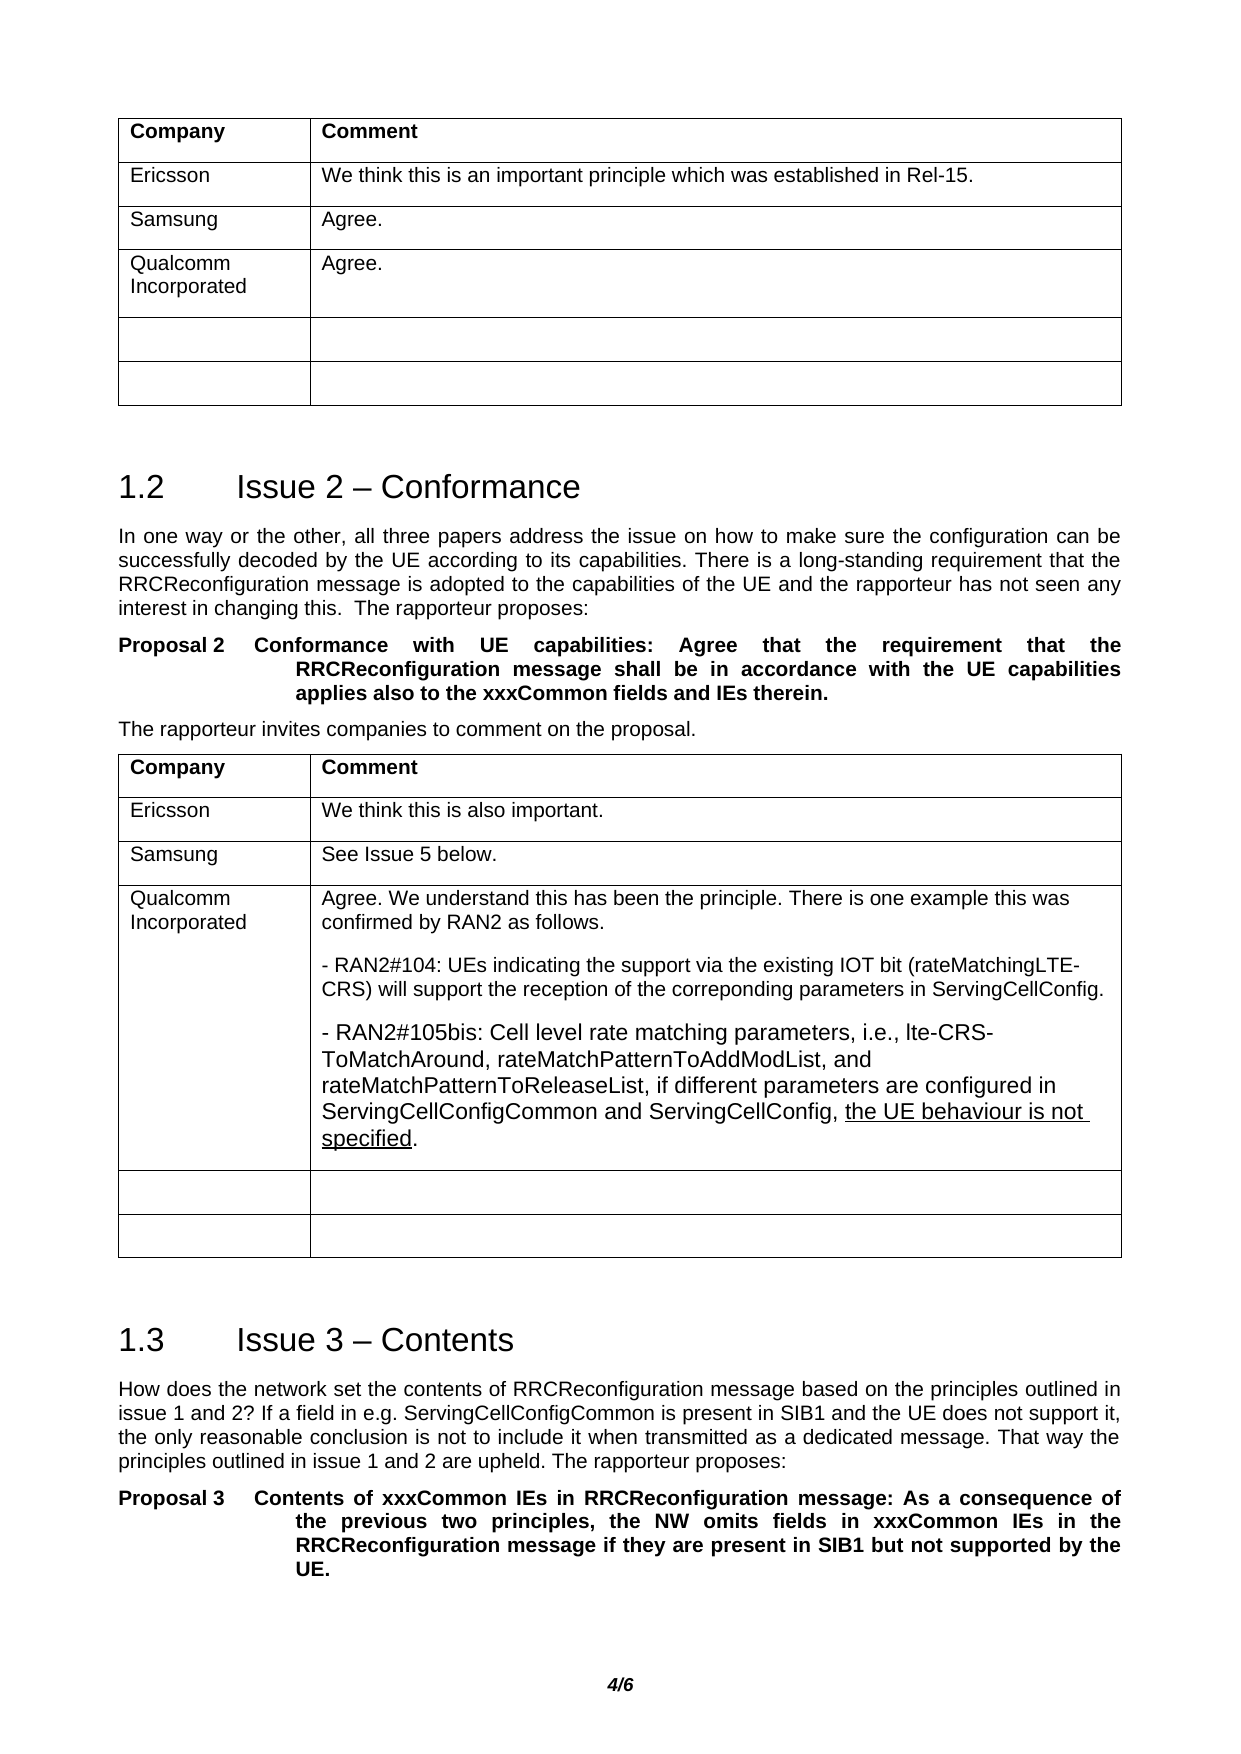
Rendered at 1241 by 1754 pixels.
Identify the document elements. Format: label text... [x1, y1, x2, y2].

table_cell Qualcomm Incorporated [119, 250, 310, 317]
table_header Company [119, 755, 310, 797]
text Contents of xxxCommon IEs in RRCReconfiguration message: As a consequence of the previous two principles, the NW omits fields in xxxCommon IEs in the RRCReconfiguration message if they are present in SIB1 but not supported by the UE. [118, 1485, 1122, 1581]
table_header Comment [311, 119, 1121, 162]
table_cell We think this is an important principle which was established in Rel-15. [311, 163, 1121, 206]
table_cell Ericsson [119, 798, 310, 841]
table_cell Agree. [311, 250, 1121, 317]
table_cell [311, 362, 1121, 404]
table_header Comment [311, 755, 1121, 797]
table_cell Samsung [119, 207, 310, 249]
table_cell [119, 362, 310, 404]
table_cell [311, 1171, 1121, 1213]
table_cell Qualcomm Incorporated [119, 886, 310, 1170]
table_cell Agree. We understand this has been the principle. There is one example this was confirmed by RAN2 as follows. - RAN2#104: UEs indicating the support via the existing IOT bit (rateMatchingLTE-CRS) will support the reception of the correponding parameters in ServingCellConfig. - RAN2#105bis: Cell level rate matching parameters, i.e., lte-CRS-ToMatchAround, rateMatchPatternToAddModList, and rateMatchPatternToReleaseList, if different parameters are configured in ServingCellConfigCommon and ServingCellConfig, the UE behaviour is not specified. [311, 886, 1121, 1170]
table_cell [311, 318, 1121, 361]
text In one way or the other, all three papers address the issue on how to make sure the configuration can be successfully decoded by the UE according to its capabilities. There is a long-standing requirement that the RRCReconfiguration message is adopted to the capabilities of the UE and the rapporteur has not seen any interest in changing this. The rapporteur proposes: [118, 524, 1122, 620]
subtitle 1.2 Issue 2 – Conformance [118, 467, 1122, 506]
table_cell We think this is also important. [311, 798, 1121, 841]
table_header Company [119, 119, 310, 162]
table_cell [311, 1215, 1121, 1257]
subtitle 1.3 Issue 3 – Contents [118, 1320, 1122, 1358]
table_cell [119, 1171, 310, 1213]
table_cell See Issue 5 below. [311, 842, 1121, 885]
text The rapporteur invites companies to comment on the proposal. [118, 717, 1122, 741]
text How does the network set the contents of RRCReconfiguration message based on the principles outlined in issue 1 and 2? If a field in e.g. ServingCellConfigCommon is present in SIB1 and the UE does not support it, the only reasonable conclusion is not to include it when transmitted as a dedicated message. That way the principles outlined in issue 1 and 2 are upheld. The rapporteur proposes: [118, 1377, 1122, 1473]
table_cell Agree. [311, 207, 1121, 249]
table_cell Ericsson [119, 163, 310, 206]
text Conformance with UE capabilities: Agree that the requirement that the RRCReconfiguration message shall be in accordance with the UE capabilities applies also to the xxxCommon fields and IEs therein. [118, 633, 1122, 704]
table_cell [119, 318, 310, 361]
table_cell [119, 1215, 310, 1257]
table_cell Samsung [119, 842, 310, 885]
